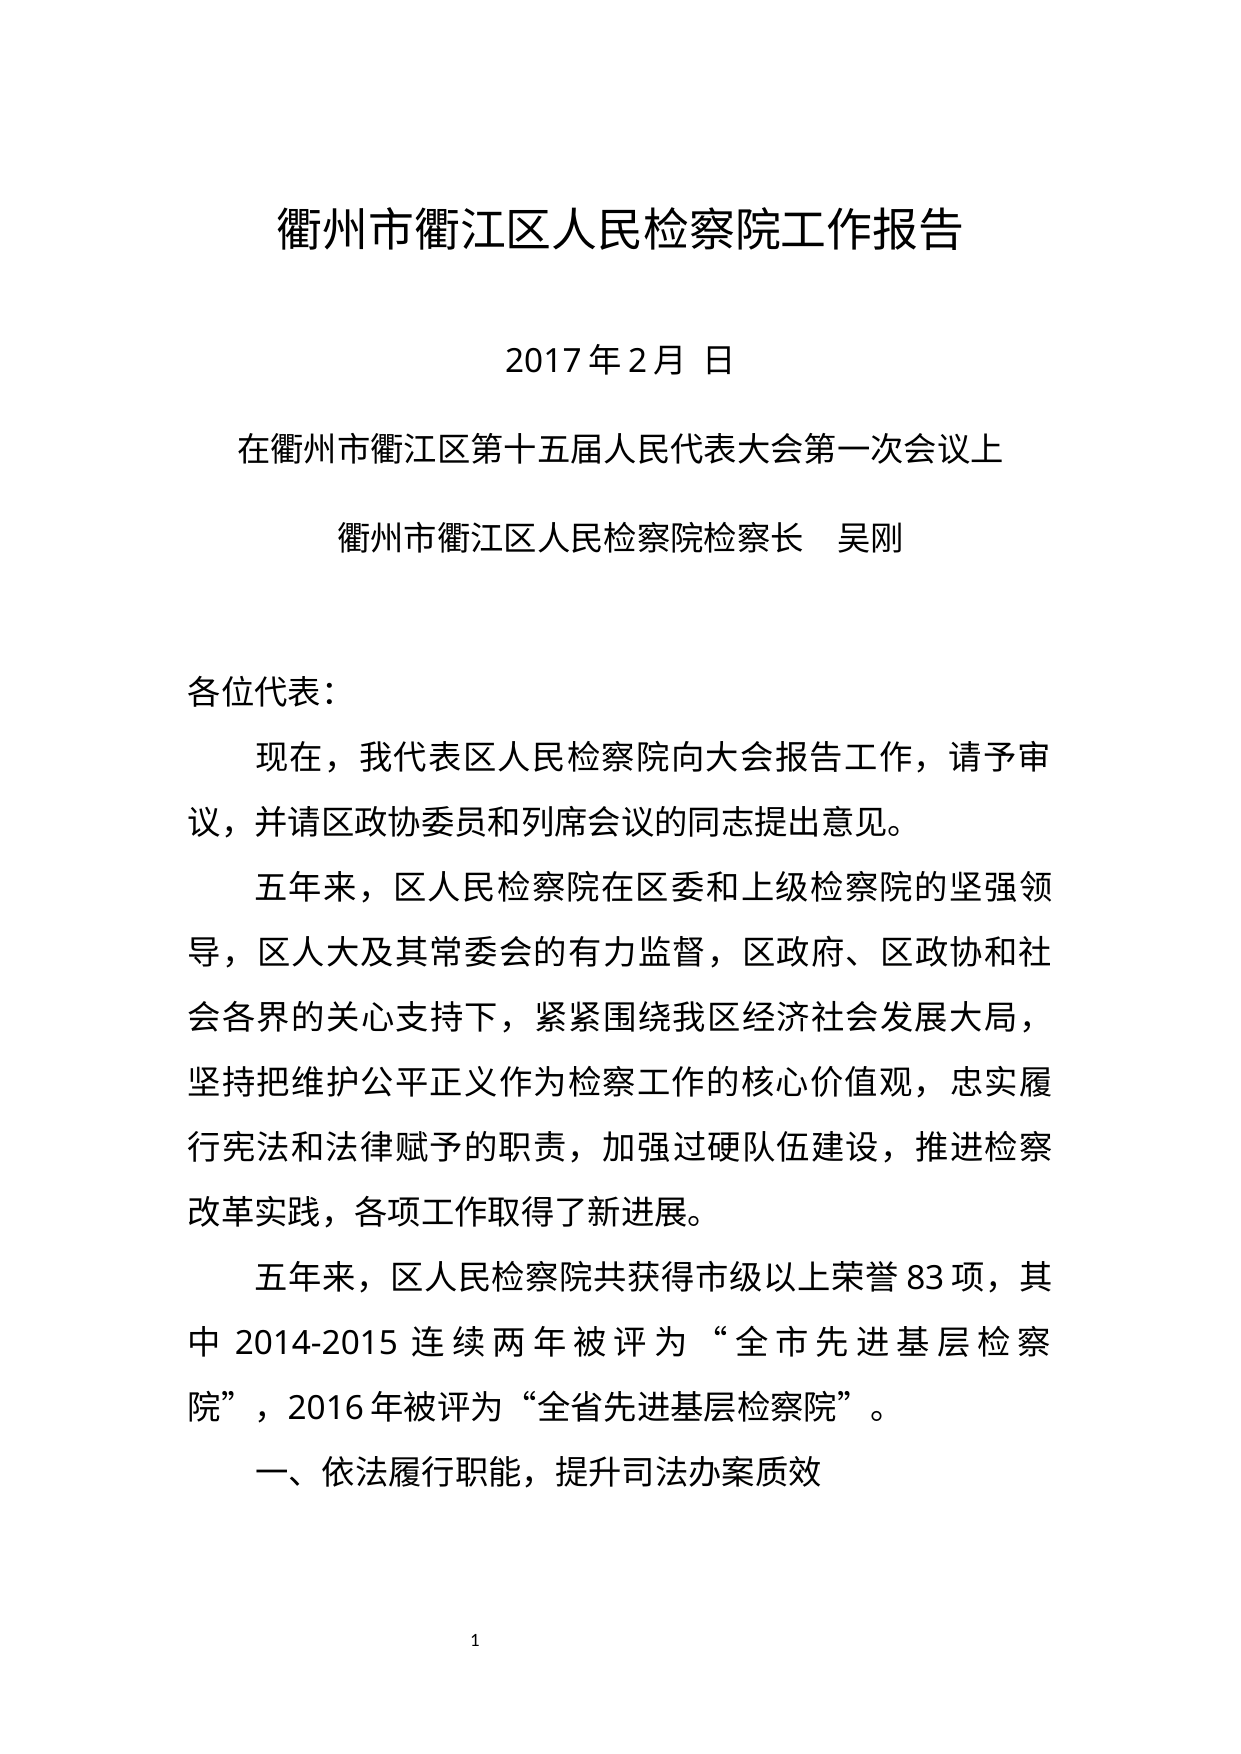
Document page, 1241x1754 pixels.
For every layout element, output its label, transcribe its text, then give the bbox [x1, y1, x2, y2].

text 衢州市衢江区人民检察院检察长 吴刚 [187, 503, 1053, 568]
text 五年来，区人民检察院共获得市级以上荣誉83项，其中2014-2015连续两年被评为“全市先进基层检察院”，2016年被评为“全省先进基层检察院”。 [187, 1242, 1053, 1437]
text 在衢州市衢江区第十五届人民代表大会第一次会议上 [187, 414, 1053, 479]
text 五年来，区人民检察院在区委和上级检察院的坚强领导，区人大及其常委会的有力监督，区政府、区政协和社会各界的关心支持下，紧紧围绕我区经济社会发展大局，坚持把维护公平正义作为检察工作的核心价值观，忠实履行宪法和法律赋予的职责，加强过硬队伍建设，推进检察改革实践，各项工作取得了新进展。 [187, 852, 1053, 1242]
text 一、依法履行职能，提升司法办案质效 [187, 1437, 1053, 1502]
text 各位代表： [187, 657, 1053, 722]
text 衢州市衢江区人民检察院工作报告 [187, 178, 1053, 276]
text 2017年2月 日 [187, 325, 1053, 390]
text 现在，我代表区人民检察院向大会报告工作，请予审议，并请区政协委员和列席会议的同志提出意见。 [187, 722, 1053, 852]
